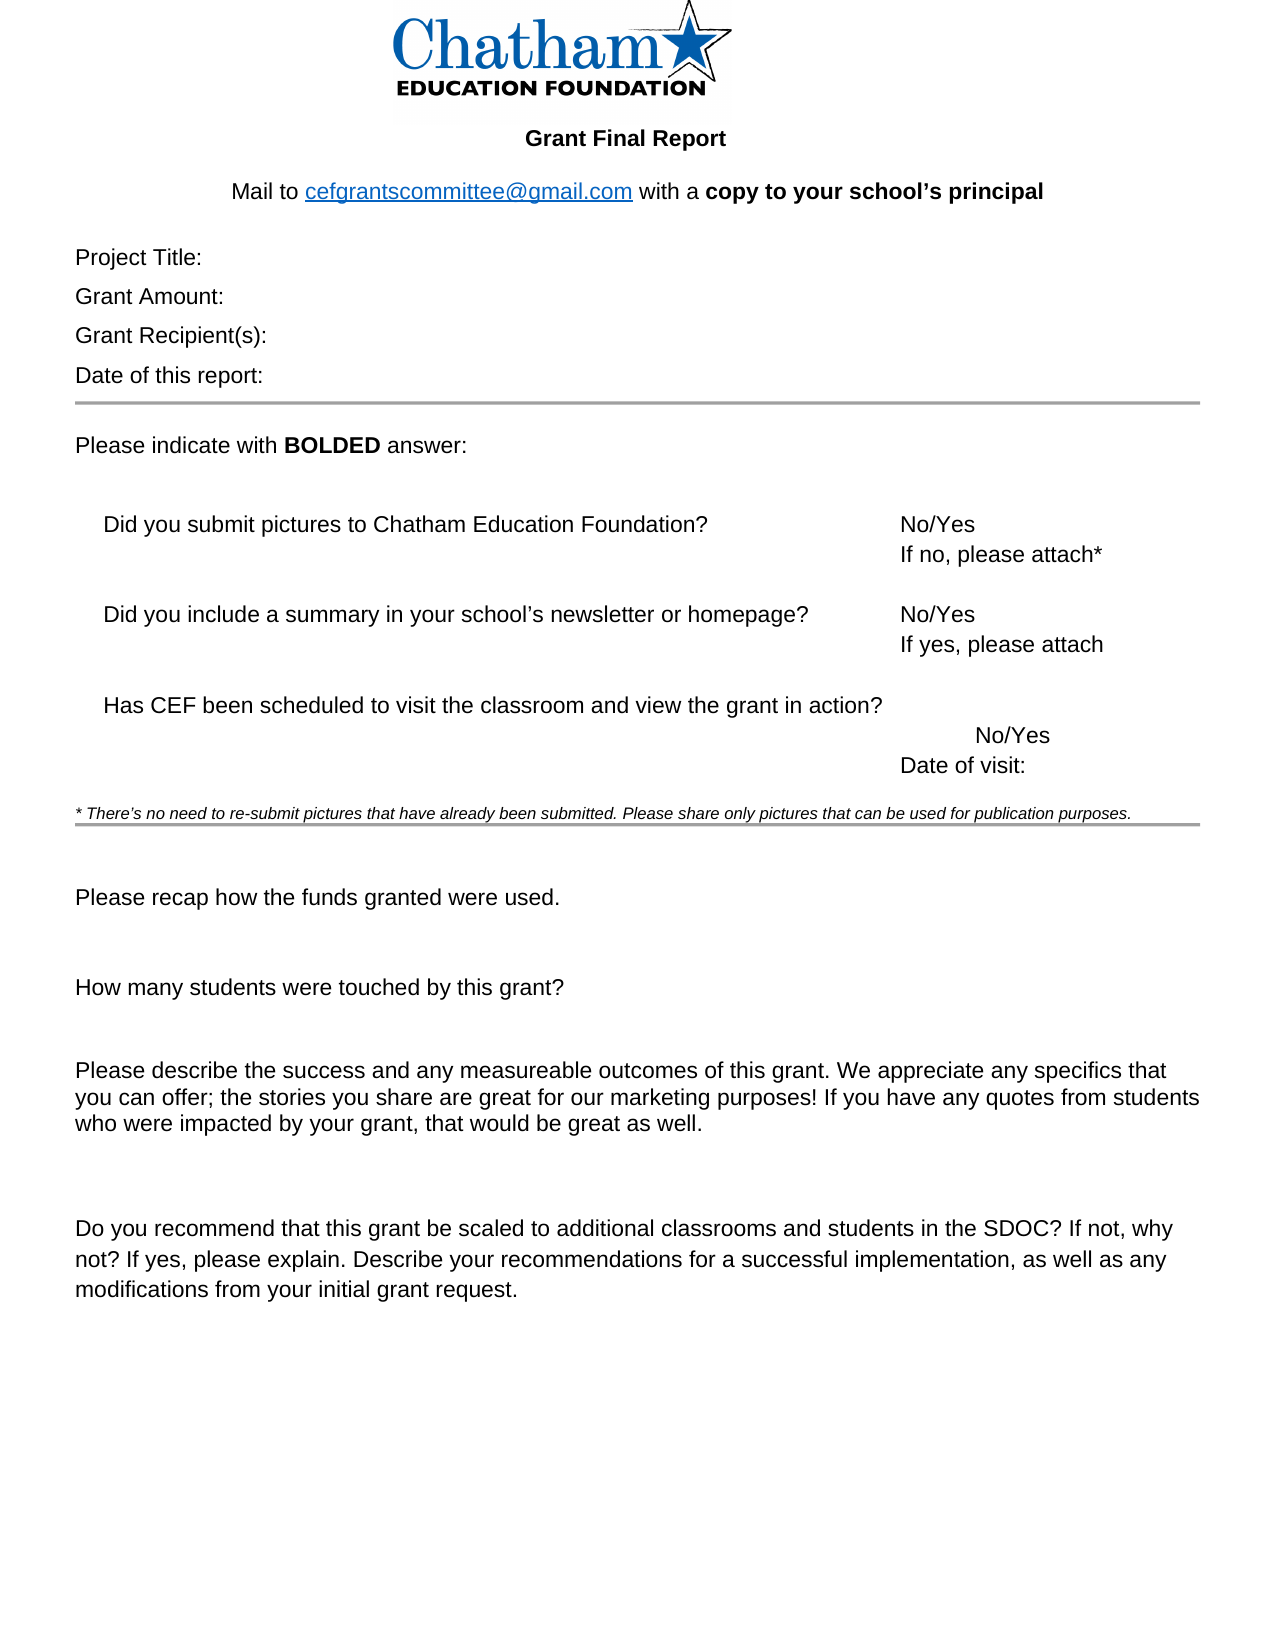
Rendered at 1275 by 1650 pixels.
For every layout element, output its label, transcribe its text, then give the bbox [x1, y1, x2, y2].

text Do you recommend that this grant be scaled to additional classrooms and students in the SDOC? If not, why not? If yes, please explain. Describe your recommendations for a successful implementation, as well as any modifications from your initial grant request. [75, 1215, 1200, 1302]
text If no, please attach* [853, 541, 1200, 567]
text Did you submit pictures to Chatham Education Foundation? No/Yes [103, 511, 1200, 537]
picture [393, 0, 732, 125]
text How many students were touched by this grant? [75, 974, 1200, 1001]
text Date of this report: [75, 362, 1200, 388]
text Please indicate with BOLDED answer: [75, 432, 1200, 458]
text Grant Recipient(s): [75, 322, 1200, 349]
text Did you include a summary in your school’s newsletter or homepage? No/Yes [103, 601, 1200, 628]
text Has CEF been scheduled to visit the classroom and view the grant in action? No/Yes [103, 692, 1200, 748]
text Project Title: [75, 243, 1200, 270]
text Please describe the success and any measureable outcomes of this grant. We appreciate any specifics that you can offer; the stories you share are great for our marketing purposes! If you have any quotes from students who were impacted by your grant, that would be great as well. [75, 1057, 1200, 1136]
text * There’s no need to re-submit pictures that have already been submitted. Please share only pictures that can be used for publication purposes. [75, 804, 1200, 823]
text If yes, please attach [853, 631, 1200, 658]
text Date of visit: [853, 752, 1200, 779]
text Grant Amount: [75, 283, 1200, 309]
text Please recap how the funds granted were used. [75, 884, 1200, 910]
text Mail to cefgrantscommittee@gmail.com with a copy to your school’s principal [75, 178, 1200, 204]
